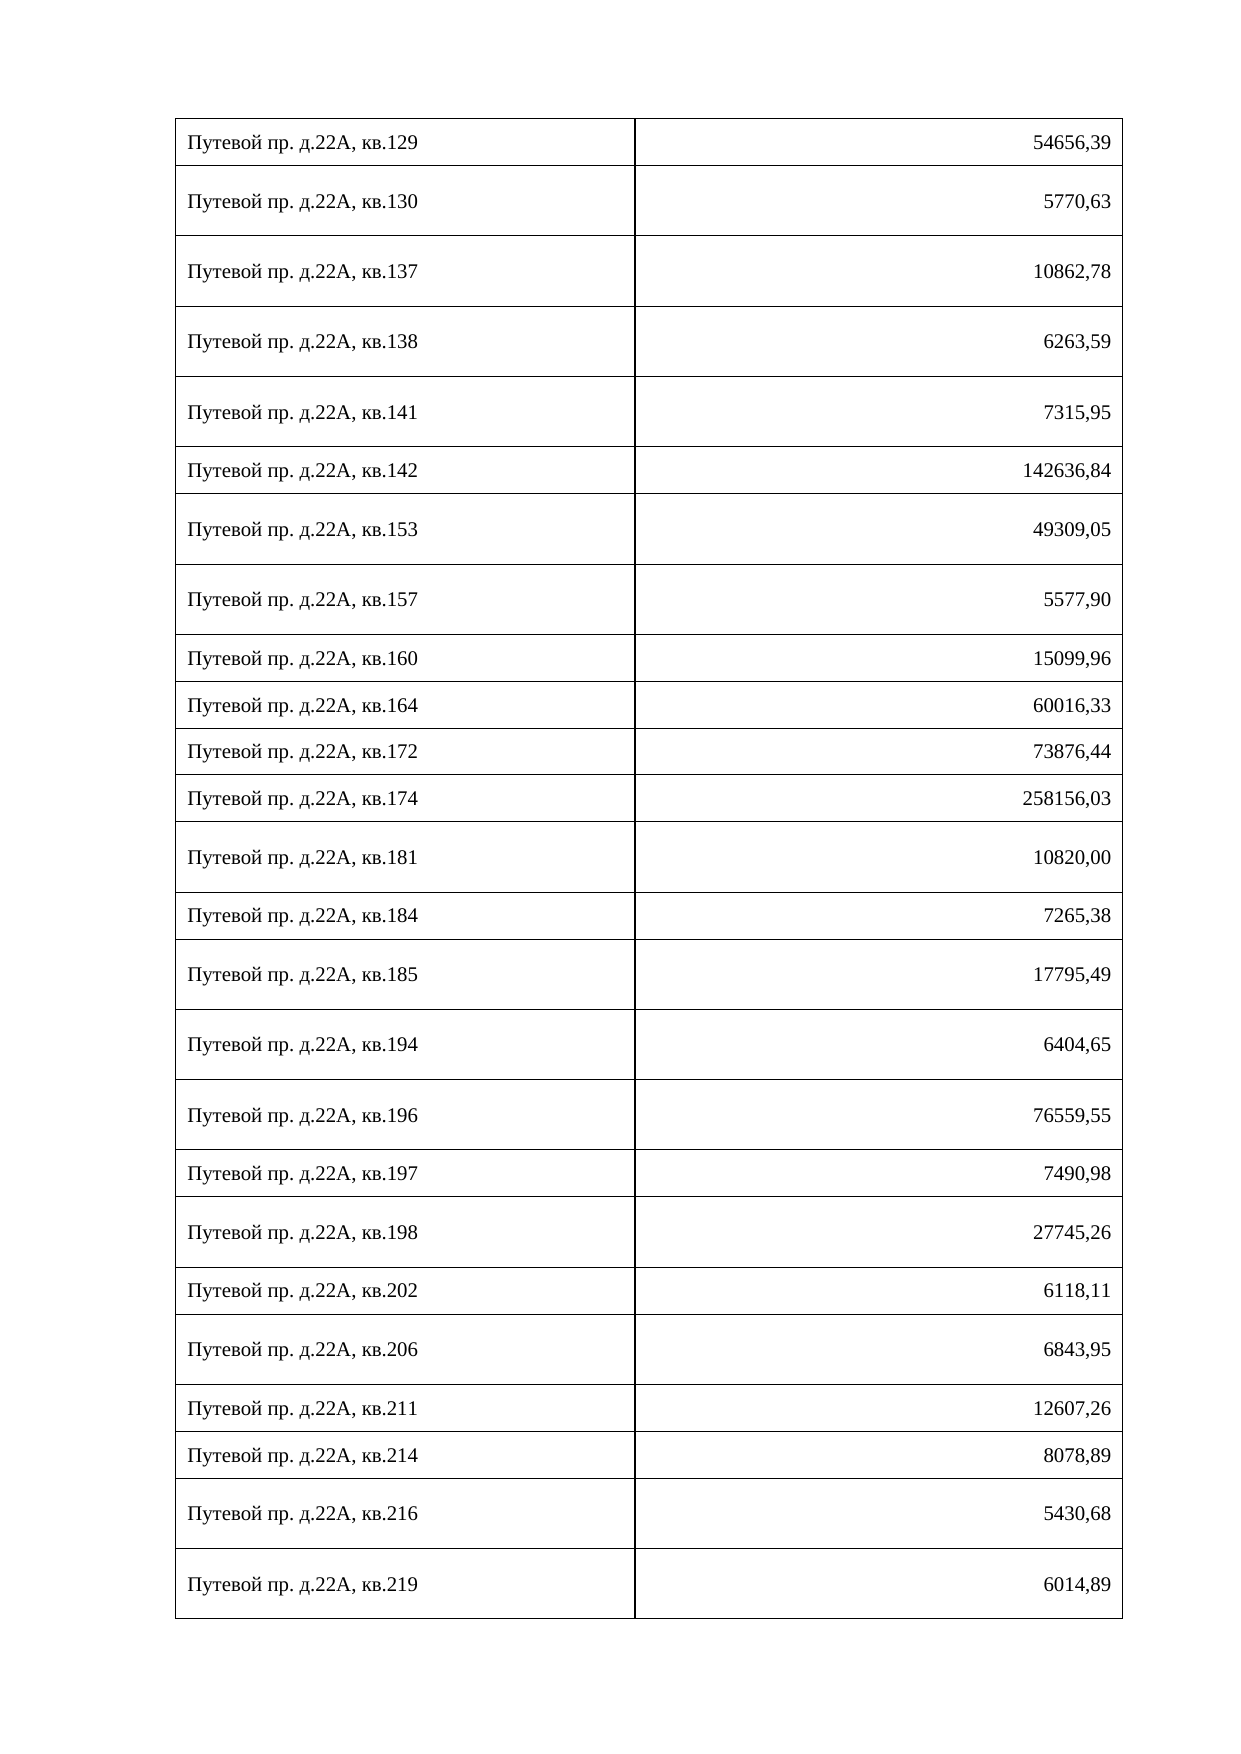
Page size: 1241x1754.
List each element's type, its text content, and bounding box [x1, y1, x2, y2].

table_cell 15099,96 [636, 635, 1122, 681]
table_cell 12607,26 [636, 1385, 1122, 1431]
table_cell 7315,95 [636, 377, 1122, 446]
table_cell 6014,89 [636, 1549, 1122, 1618]
table_cell Путевой пр. д.22А, кв.219 [176, 1549, 634, 1618]
table_cell 54656,39 [636, 119, 1122, 165]
table_cell Путевой пр. д.22А, кв.142 [176, 447, 634, 493]
table_cell Путевой пр. д.22А, кв.211 [176, 1385, 634, 1431]
table_cell Путевой пр. д.22А, кв.129 [176, 119, 634, 165]
table_cell 49309,05 [636, 494, 1122, 563]
table_cell 8078,89 [636, 1432, 1122, 1477]
table_cell Путевой пр. д.22А, кв.160 [176, 635, 634, 681]
table_cell Путевой пр. д.22А, кв.164 [176, 682, 634, 727]
table_cell Путевой пр. д.22А, кв.196 [176, 1080, 634, 1149]
table_cell 73876,44 [636, 729, 1122, 774]
table_cell 27745,26 [636, 1197, 1122, 1267]
table_cell 7265,38 [636, 893, 1122, 938]
table_cell Путевой пр. д.22А, кв.157 [176, 565, 634, 634]
table_cell Путевой пр. д.22А, кв.174 [176, 775, 634, 821]
table_cell 258156,03 [636, 775, 1122, 821]
table_cell 7490,98 [636, 1150, 1122, 1196]
table_cell Путевой пр. д.22А, кв.197 [176, 1150, 634, 1196]
table_cell Путевой пр. д.22А, кв.185 [176, 940, 634, 1009]
table_cell 6263,59 [636, 307, 1122, 376]
table_cell 10820,00 [636, 822, 1122, 892]
table_cell Путевой пр. д.22А, кв.202 [176, 1268, 634, 1313]
table_cell 6118,11 [636, 1268, 1122, 1313]
table_cell Путевой пр. д.22А, кв.153 [176, 494, 634, 563]
table_cell Путевой пр. д.22А, кв.137 [176, 236, 634, 306]
table_cell 5770,63 [636, 166, 1122, 235]
table_cell 17795,49 [636, 940, 1122, 1009]
table_cell 6843,95 [636, 1315, 1122, 1384]
table_cell Путевой пр. д.22А, кв.194 [176, 1010, 634, 1079]
table_cell 142636,84 [636, 447, 1122, 493]
table_cell Путевой пр. д.22А, кв.214 [176, 1432, 634, 1477]
table_cell Путевой пр. д.22А, кв.130 [176, 166, 634, 235]
table_cell Путевой пр. д.22А, кв.184 [176, 893, 634, 938]
table_cell 76559,55 [636, 1080, 1122, 1149]
table_cell 60016,33 [636, 682, 1122, 727]
table_cell Путевой пр. д.22А, кв.172 [176, 729, 634, 774]
table_cell Путевой пр. д.22А, кв.216 [176, 1479, 634, 1548]
table_cell Путевой пр. д.22А, кв.206 [176, 1315, 634, 1384]
table_cell 6404,65 [636, 1010, 1122, 1079]
table_cell Путевой пр. д.22А, кв.141 [176, 377, 634, 446]
table_cell Путевой пр. д.22А, кв.198 [176, 1197, 634, 1267]
table_cell Путевой пр. д.22А, кв.138 [176, 307, 634, 376]
table_cell 5577,90 [636, 565, 1122, 634]
table_cell Путевой пр. д.22А, кв.181 [176, 822, 634, 892]
table_cell 10862,78 [636, 236, 1122, 306]
table_cell 5430,68 [636, 1479, 1122, 1548]
